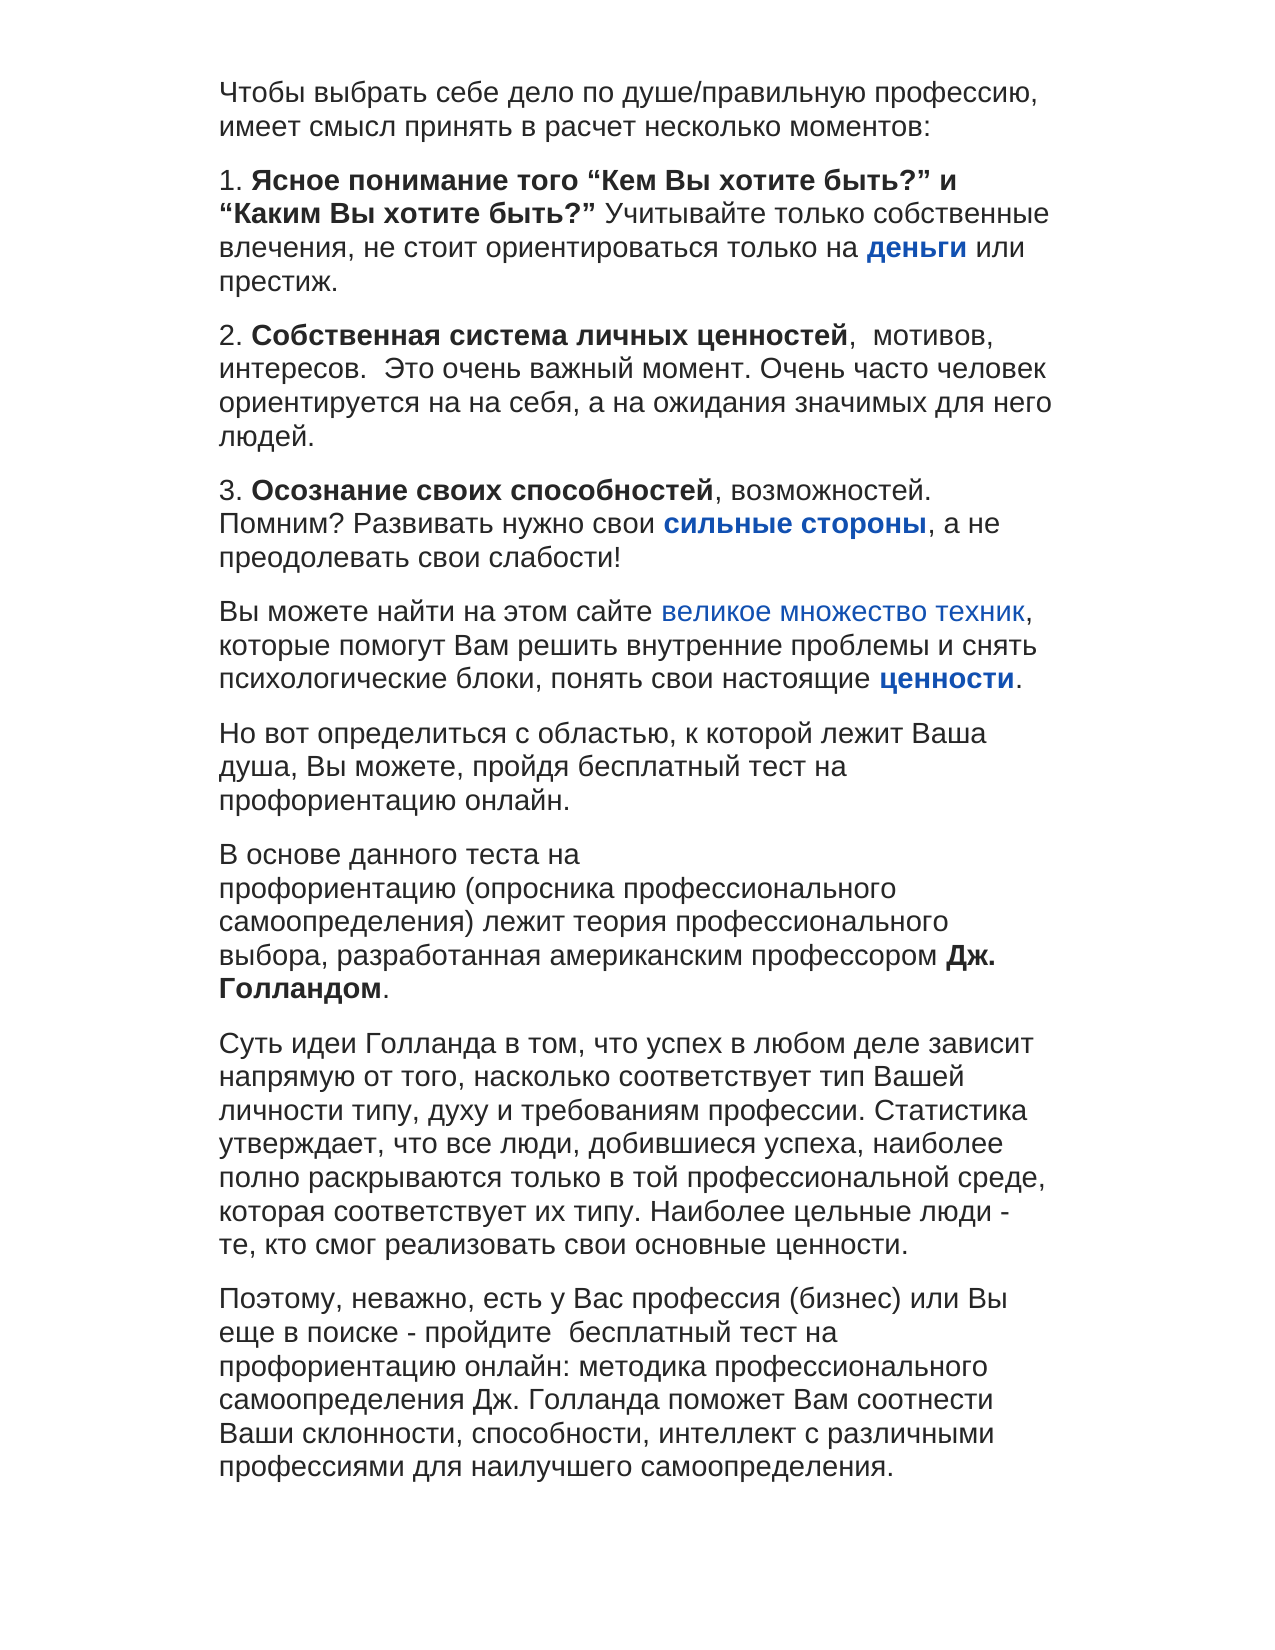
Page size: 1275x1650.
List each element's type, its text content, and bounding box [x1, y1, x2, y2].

text 3. Осознание своих способностей, возможностей. Помним? Развивать нужно свои сильные стороны, а не преодолевать свои слабости! [219, 473, 1056, 573]
text Но вот определиться с областью, к которой лежит Ваша душа, Вы можете, пройдя бесплатный тест на профориентацию онлайн. [219, 716, 1056, 816]
text Вы можете найти на этом сайте великое множество техник, которые помогут Вам решить внутренние проблемы и снять психологические блоки, понять свои настоящие ценности. [219, 594, 1056, 695]
text 2. Собственная система личных ценностей, мотивов, интересов. Это очень важный момент. Очень часто человек ориентируется на на себя, а на ожидания значимых для него людей. [219, 318, 1056, 452]
text Поэтому, неважно, есть у Вас профессия (бизнес) или Вы еще в поиске - пройдите бесплатный тест на профориентацию онлайн: методика профессионального самоопределения Дж. Голланда поможет Вам соотнести Ваши склонности, способности, интеллект с различными профессиями для наилучшего самоопределения. [219, 1281, 1056, 1483]
text В основе данного теста на профориентацию (опросника профессионального самоопределения) лежит теория профессионального выбора, разработанная американским профессором Дж. Голландом. [219, 837, 1056, 1005]
text Суть идеи Голланда в том, что успех в любом деле зависит напрямую от того, насколько соответствует тип Вашей личности типу, духу и требованиям профессии. Статистика утверждает, что все люди, добившиеся успеха, наиболее полно раскрываются только в той профессиональной среде, которая соответствует их типу. Наиболее цельные люди - те, кто смог реализовать свои основные ценности. [219, 1026, 1056, 1261]
text Чтобы выбрать себе дело по душе/правильную профессию, имеет смысл принять в расчет несколько моментов: [219, 75, 1056, 142]
text 1. Ясное понимание того “Кем Вы хотите быть?” и “Каким Вы хотите быть?” Учитывайте только собственные влечения, не стоит ориентироваться только на деньги или престиж. [219, 163, 1056, 297]
